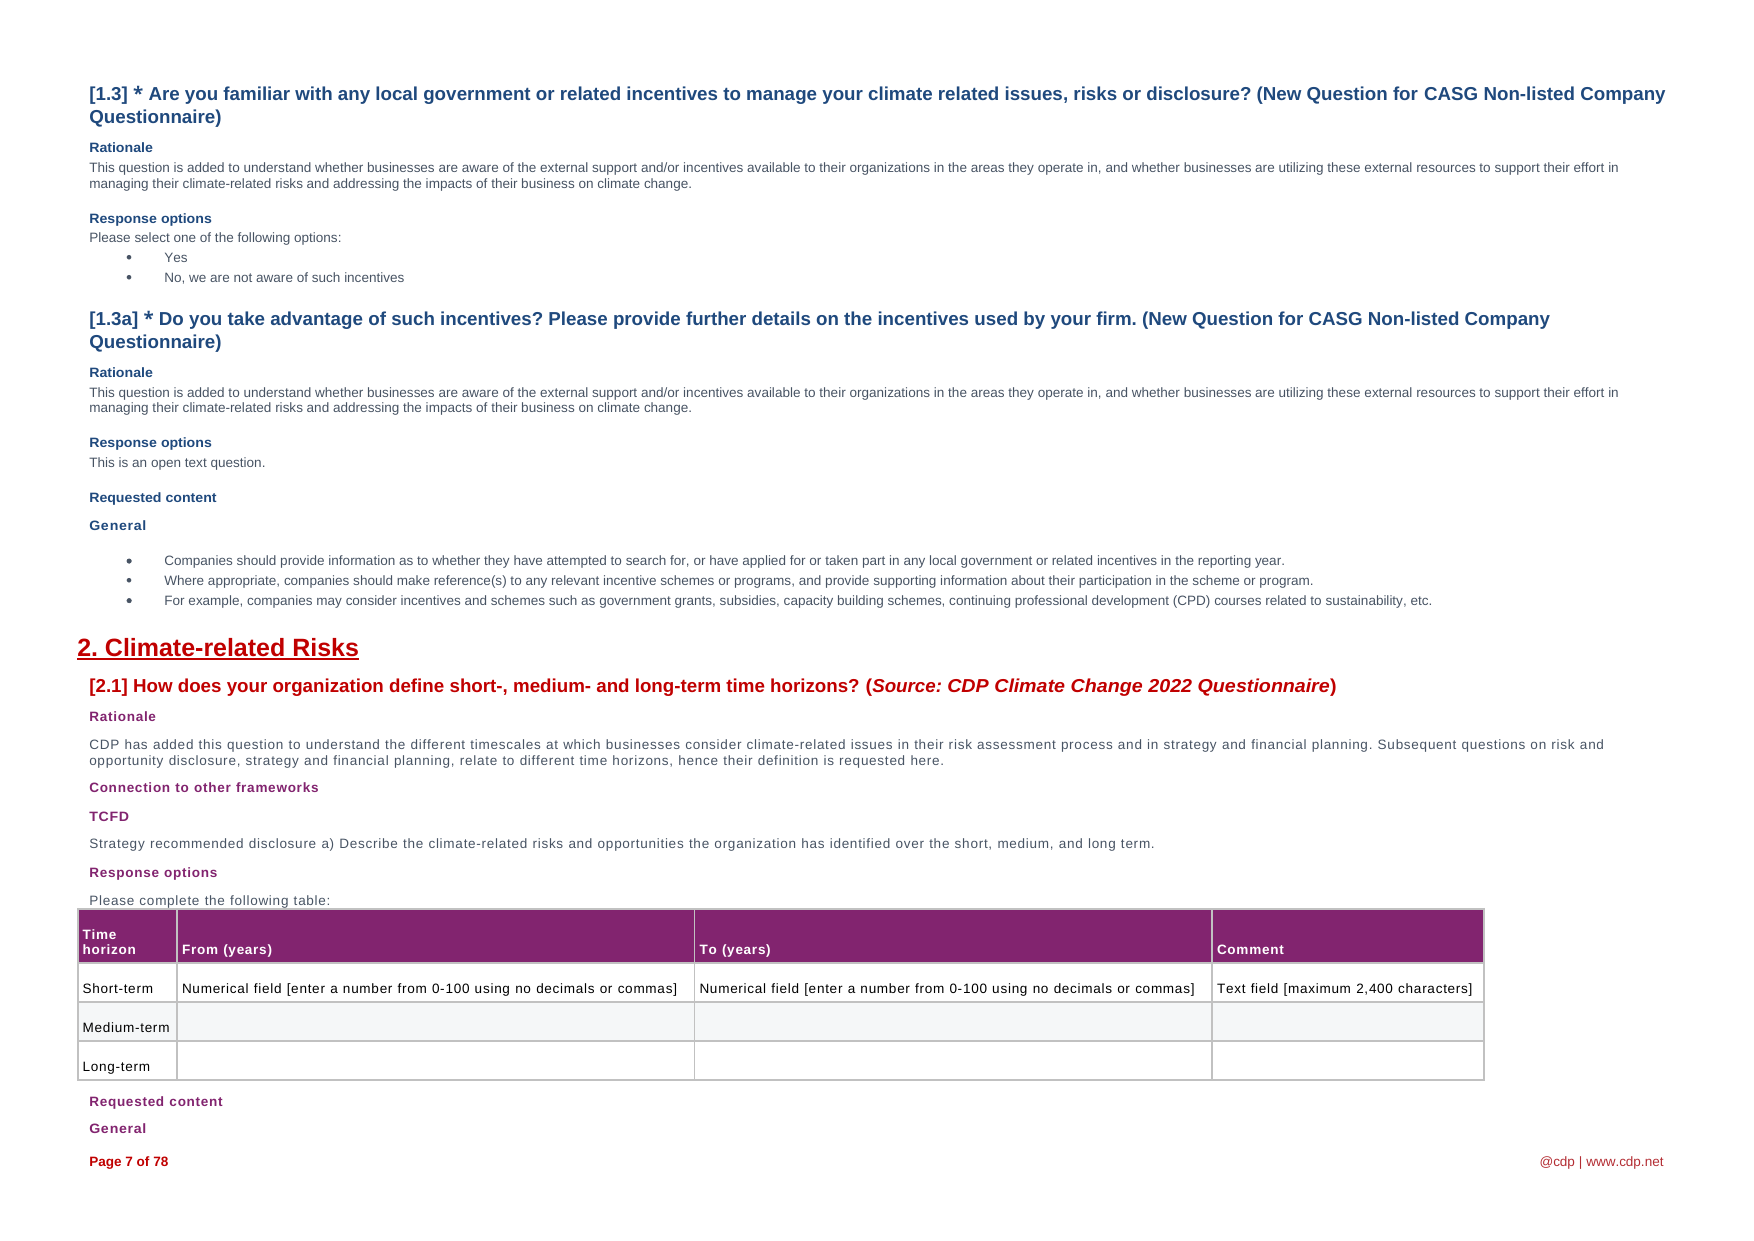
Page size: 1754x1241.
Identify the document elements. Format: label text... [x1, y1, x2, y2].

subtitle Rationale [89, 364, 1677, 380]
table_header Comment [1213, 910, 1483, 962]
table_cell Short-term [79, 964, 176, 1001]
subtitle Response options [89, 211, 1677, 226]
table_cell Text field [maximum 2,400 characters] [1213, 964, 1483, 1001]
table_header Time horizon [79, 910, 176, 962]
text CDP has added this question to understand the different timescales at which businesses consider climate-related issues in their risk assessment process and in strategy and financial planning. Subsequent questions on risk and opportunity disclosure, strategy and financial planning, relate to different time horizons, hence their definition is requested here. [89, 737, 1677, 768]
text Please select one of the following options: [89, 230, 1677, 246]
table_header To (years) [695, 910, 1211, 962]
table_cell [695, 1042, 1211, 1079]
table_cell [178, 1003, 694, 1040]
title 2. Climate-related Risks [77, 633, 1677, 662]
table_header From (years) [178, 910, 694, 962]
table_cell Medium-term [79, 1003, 176, 1040]
subtitle Response options [89, 864, 1677, 880]
subtitle Requested content [89, 490, 1677, 505]
table_cell [1213, 1003, 1483, 1040]
table_cell [695, 1003, 1211, 1040]
table_cell [1213, 1042, 1483, 1079]
text Please complete the following table: [77, 892, 1677, 908]
text This question is added to understand whether businesses are aware of the external support and/or incentives available to their organizations in the areas they operate in, and whether businesses are utilizing these external resources to support their effort in managing their climate-related risks and addressing the impacts of their business on climate change. [89, 384, 1677, 415]
table_cell Numerical field [enter a number from 0-100 using no decimals or commas] [178, 964, 694, 1001]
list Where appropriate, companies should make reference(s) to any relevant incentive schemes or programs, and provide supporting information about their participation in the scheme or program. [127, 573, 1677, 588]
subtitle [1.3a] * Do you take advantage of such incentives? Please provide further details on the incentives used by your firm. (New Question for CASG Non-listed Company Questionnaire) [89, 305, 1677, 352]
subtitle Rationale [89, 709, 1677, 724]
subtitle [1.3] * Are you familiar with any local government or related incentives to manage your climate related issues, risks or disclosure? (New Question for CASG Non-listed Company Questionnaire) [89, 81, 1677, 128]
list For example, companies may consider incentives and schemes such as government grants, subsidies, capacity building schemes, continuing professional development (CPD) courses related to sustainability, etc. [127, 593, 1677, 608]
text Strategy recommended disclosure a) Describe the climate-related risks and opportunities the organization has identified over the short, medium, and long term. [77, 836, 1677, 852]
subtitle General [89, 1121, 1677, 1137]
table_cell Numerical field [enter a number from 0-100 using no decimals or commas] [695, 964, 1211, 1001]
table_cell Long-term [79, 1042, 176, 1079]
list No, we are not aware of such incentives [127, 270, 1677, 285]
subtitle Rationale [89, 140, 1677, 156]
subtitle General [89, 518, 1677, 533]
subtitle Response options [89, 435, 1677, 451]
subtitle Connection to other frameworks [89, 780, 1677, 796]
table_cell [178, 1042, 694, 1079]
subtitle Requested content [89, 1093, 1677, 1109]
subtitle [2.1] How does your organization define short-, medium- and long-term time horizons? (Source: CDP Climate Change 2022 Questionnaire) [89, 674, 1677, 696]
text This is an open text question. [89, 455, 1677, 470]
subtitle TCFD [89, 808, 1677, 824]
list Yes [127, 250, 1677, 266]
text This question is added to understand whether businesses are aware of the external support and/or incentives available to their organizations in the areas they operate in, and whether businesses are utilizing these external resources to support their effort in managing their climate-related risks and addressing the impacts of their business on climate change. [89, 160, 1677, 191]
list Companies should provide information as to whether they have attempted to search for, or have applied for or taken part in any local government or related incentives in the reporting year. [127, 553, 1677, 569]
